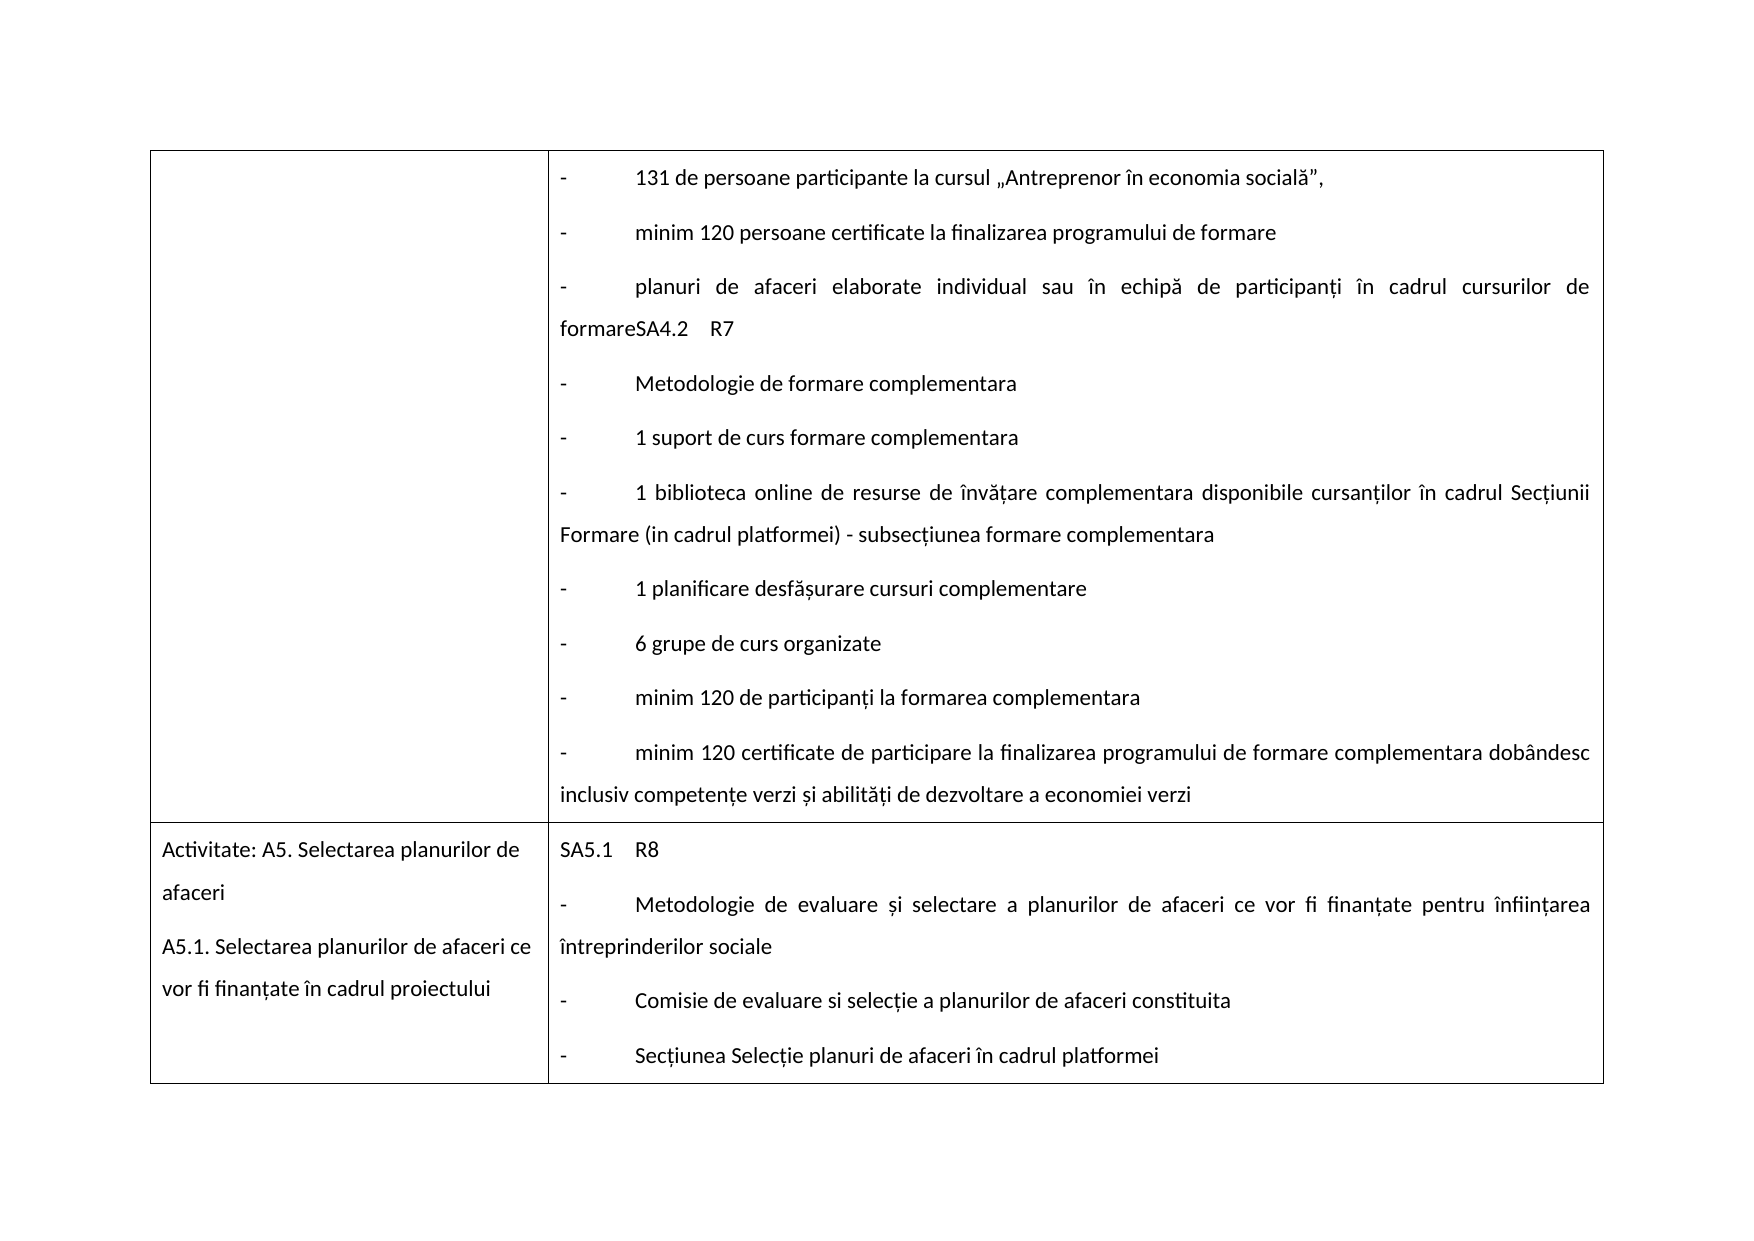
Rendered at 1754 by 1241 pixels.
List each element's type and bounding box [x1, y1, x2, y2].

table_cell [549, 151, 1603, 822]
table_cell [151, 823, 548, 1083]
table_cell [549, 823, 1603, 1083]
table_cell [151, 151, 548, 822]
